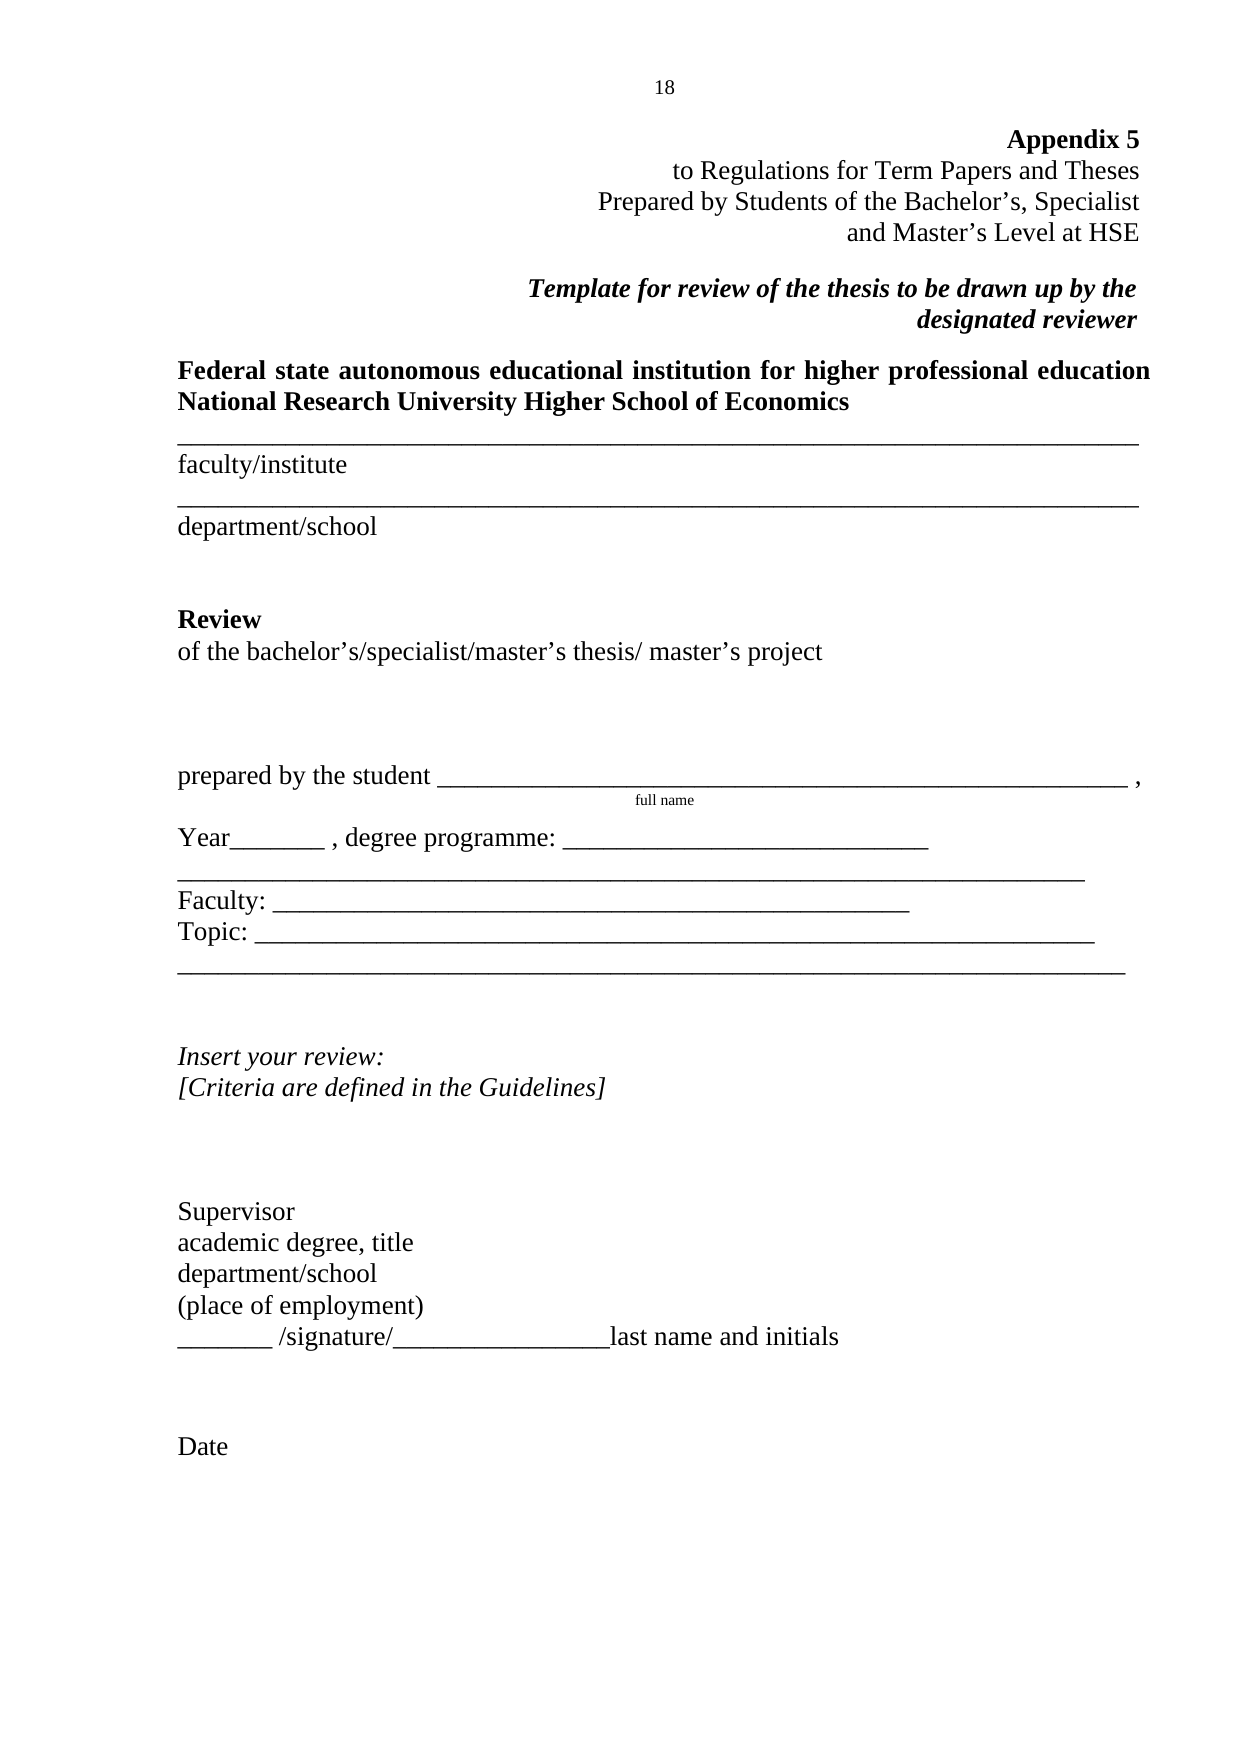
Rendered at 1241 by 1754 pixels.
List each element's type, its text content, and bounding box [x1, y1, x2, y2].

text Insert your review: [177, 1039, 1152, 1071]
text ___________________________________________________________________ Faculty: _______________________________________________ [177, 853, 1152, 915]
table_header Appendix 5 to Regulations for Term Papers and Theses Prepared by Students of the Bachelor’s, Specialist and Master’s Level at HSE Template for review of the thesis to be drawn up by the designated reviewer [443, 123, 1152, 354]
text _______ /signature/________________last name and initials [177, 1320, 1152, 1351]
text academic degree, title [177, 1226, 1152, 1258]
text _______________________________________________________________________ [177, 417, 1152, 448]
text _______________________________________________________________________ [177, 479, 1152, 510]
text Supervisor [177, 1195, 1152, 1226]
text of the bachelor’s/specialist/master’s thesis/ master’s project [177, 635, 1152, 666]
text department/school [177, 510, 1152, 541]
text full name [177, 790, 1152, 822]
text Year_______ , degree programme: ___________________________ [177, 822, 1152, 853]
text (place of employment) [177, 1289, 1152, 1320]
text prepared by the student ___________________________________________________ , [177, 759, 1152, 790]
text Topic: ______________________________________________________________ [177, 915, 1152, 946]
text faculty/institute [177, 448, 1152, 479]
text Date [177, 1430, 1152, 1461]
text [Criteria are defined in the Guidelines] [177, 1071, 1152, 1102]
text Federal state autonomous educational institution for higher professional education National Research University Higher School of Economics [177, 354, 1152, 417]
text Review [177, 603, 1152, 635]
text ______________________________________________________________________ [177, 946, 1152, 977]
text department/school [177, 1258, 1152, 1289]
